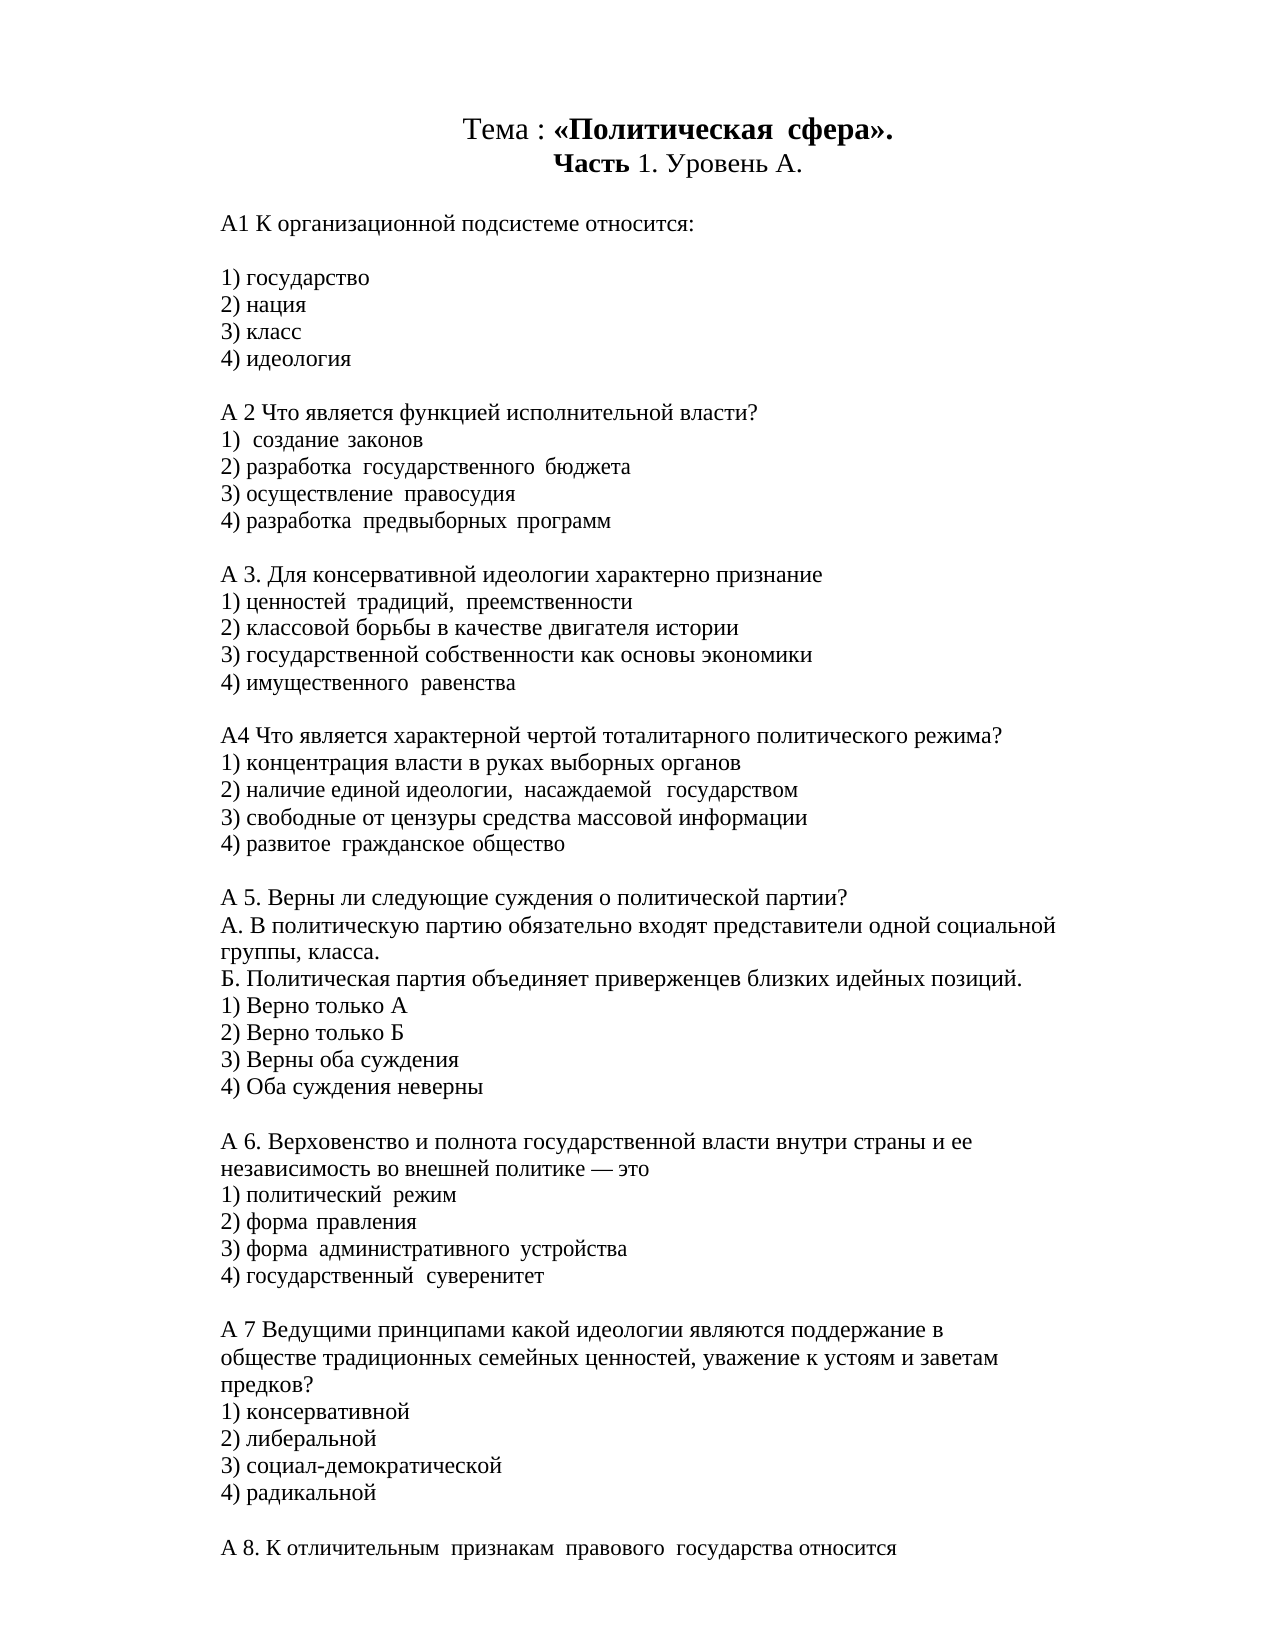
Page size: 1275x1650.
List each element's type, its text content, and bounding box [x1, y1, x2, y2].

list консервативной [221, 1398, 1135, 1424]
list идеология [221, 345, 1135, 372]
text А 2 Что является функцией исполнительной власти? [220, 398, 1135, 426]
list Верно только А [221, 992, 1135, 1019]
text A1 К организационной подсистеме относится: [220, 209, 1135, 236]
list радикальной [221, 1479, 1135, 1506]
text A4 Что является характерной чертой тоталитарного политического режима? [220, 722, 1135, 749]
text А. В политическую партию обязательно входят представители одной социальной группы, класса. [220, 912, 1125, 965]
list форма административного устройства [221, 1235, 1135, 1262]
list Верно только Б [220, 1019, 1135, 1046]
text А 6. Верховенство и полнота государственной власти внутри страны и ее независимость во внешней политике — это [220, 1127, 1108, 1182]
text А 8. К отличительным признакам правового государства относится [220, 1533, 1135, 1560]
text Б. Политическая партия объединяет приверженцев близких идейных позиций. [221, 965, 1135, 992]
list политический режим [221, 1182, 1135, 1208]
list государство [221, 263, 1135, 290]
list Верны оба суждения [221, 1046, 1135, 1073]
list разработка предвыборных программ [221, 507, 1135, 533]
list имущественного равенства [221, 668, 1135, 696]
list наличие единой идеологии, насаждаемой государством [220, 776, 1135, 803]
list форма правления [220, 1208, 1135, 1235]
list развитое гражданское общество [221, 831, 1135, 857]
list ценностей традиций, преемственности [221, 588, 1135, 614]
text Тема : «Политическая сфера». [460, 110, 895, 146]
text А 3. Для консервативной идеологии характерно признание [220, 560, 1135, 588]
list социал-демократической [221, 1452, 1135, 1479]
text А 7 Ведущими принципами какой идеологии являются поддержание в обществе традиционных семейных ценностей, уважение к устоям и заветам предков? [220, 1315, 1028, 1398]
list государственной собственности как основы экономики [221, 641, 1135, 668]
list Оба суждения неверны [221, 1073, 1135, 1100]
list классовой борьбы в качестве двигателя истории [220, 614, 1135, 641]
list создание законов [221, 426, 1135, 453]
list класс [221, 318, 1135, 345]
list свободные от цензуры средства массовой информации [221, 804, 1135, 831]
text Часть 1. Уровень А. [460, 147, 896, 178]
list государственный суверенитет [221, 1262, 1135, 1289]
text А 5. Верны ли следующие суждения о политической партии? [220, 884, 1135, 911]
list осуществление правосудия [221, 479, 1135, 507]
list либеральной [220, 1424, 1135, 1452]
list разработка государственного бюджета [220, 453, 1135, 479]
list концентрация власти в руках выборных органов [221, 749, 1135, 776]
list нация [220, 290, 1135, 318]
